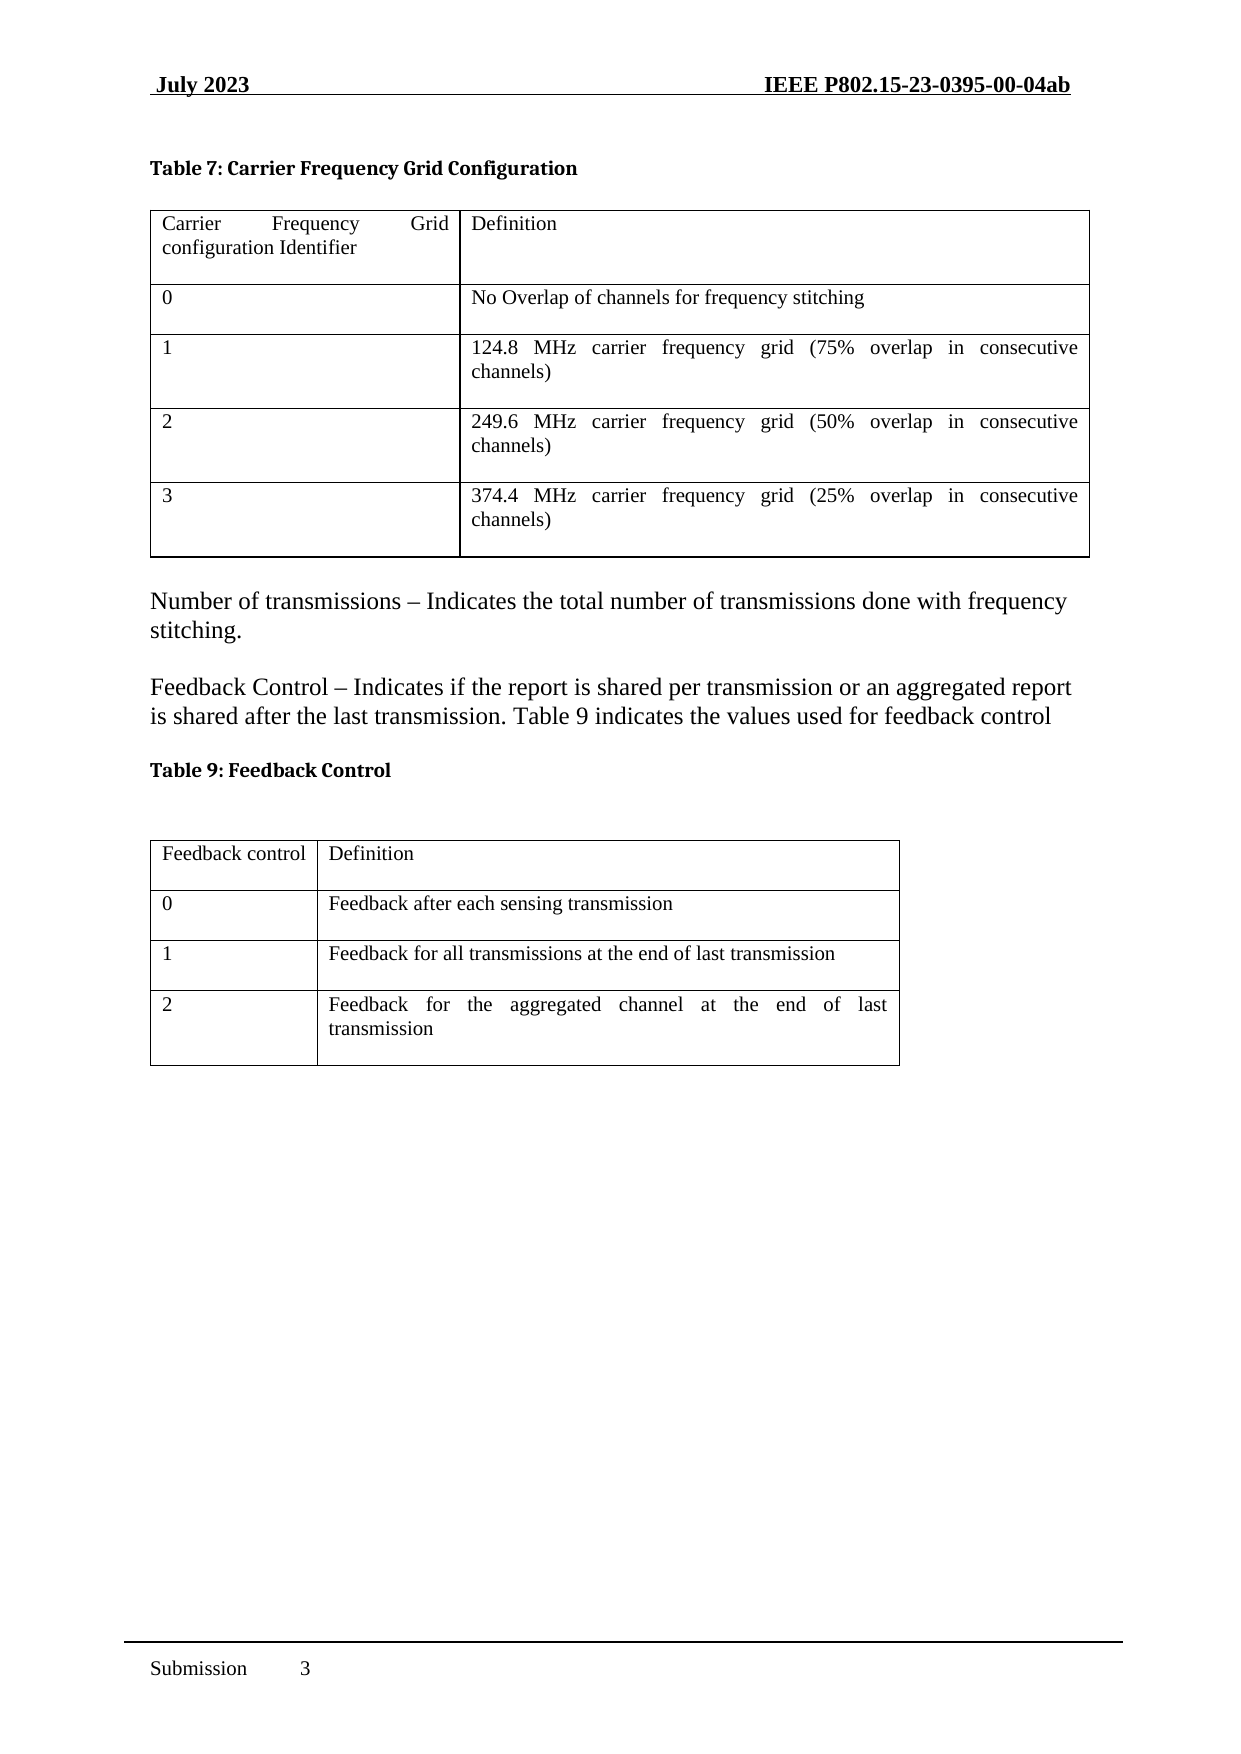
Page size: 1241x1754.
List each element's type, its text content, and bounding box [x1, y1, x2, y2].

table_header Carrier Frequency Grid configuration Identifier [151, 211, 459, 284]
table_header Definition [318, 841, 899, 890]
table_cell 1 [151, 335, 459, 408]
text Table 9: Feedback Control [150, 759, 1090, 783]
text Number of transmissions – Indicates the total number of transmissions done with frequency stitching. [150, 586, 1090, 644]
table_cell 0 [151, 891, 317, 940]
table_cell 2 [151, 409, 459, 482]
table_cell 374.4 MHz carrier frequency grid (25% overlap in consecutive channels) [461, 483, 1089, 556]
text Feedback Control – Indicates if the report is shared per transmission or an aggregated report is shared after the last transmission. Table 9 indicates the values used for feedback control [150, 672, 1090, 730]
table_cell 2 [151, 991, 317, 1064]
table_cell 0 [151, 285, 459, 334]
table_cell 124.8 MHz carrier frequency grid (75% overlap in consecutive channels) [461, 335, 1089, 408]
table_header Feedback control [151, 841, 317, 890]
table_header Definition [461, 211, 1089, 284]
text Table 7: Carrier Frequency Grid Configuration [150, 157, 1090, 181]
table_cell 1 [151, 941, 317, 990]
table_cell Feedback after each sensing transmission [318, 891, 899, 940]
table_cell 3 [151, 483, 459, 556]
table_cell No Overlap of channels for frequency stitching [461, 285, 1089, 334]
table_cell Feedback for all transmissions at the end of last transmission [318, 941, 899, 990]
table_cell Feedback for the aggregated channel at the end of last transmission [318, 991, 899, 1064]
table_cell 249.6 MHz carrier frequency grid (50% overlap in consecutive channels) [461, 409, 1089, 482]
